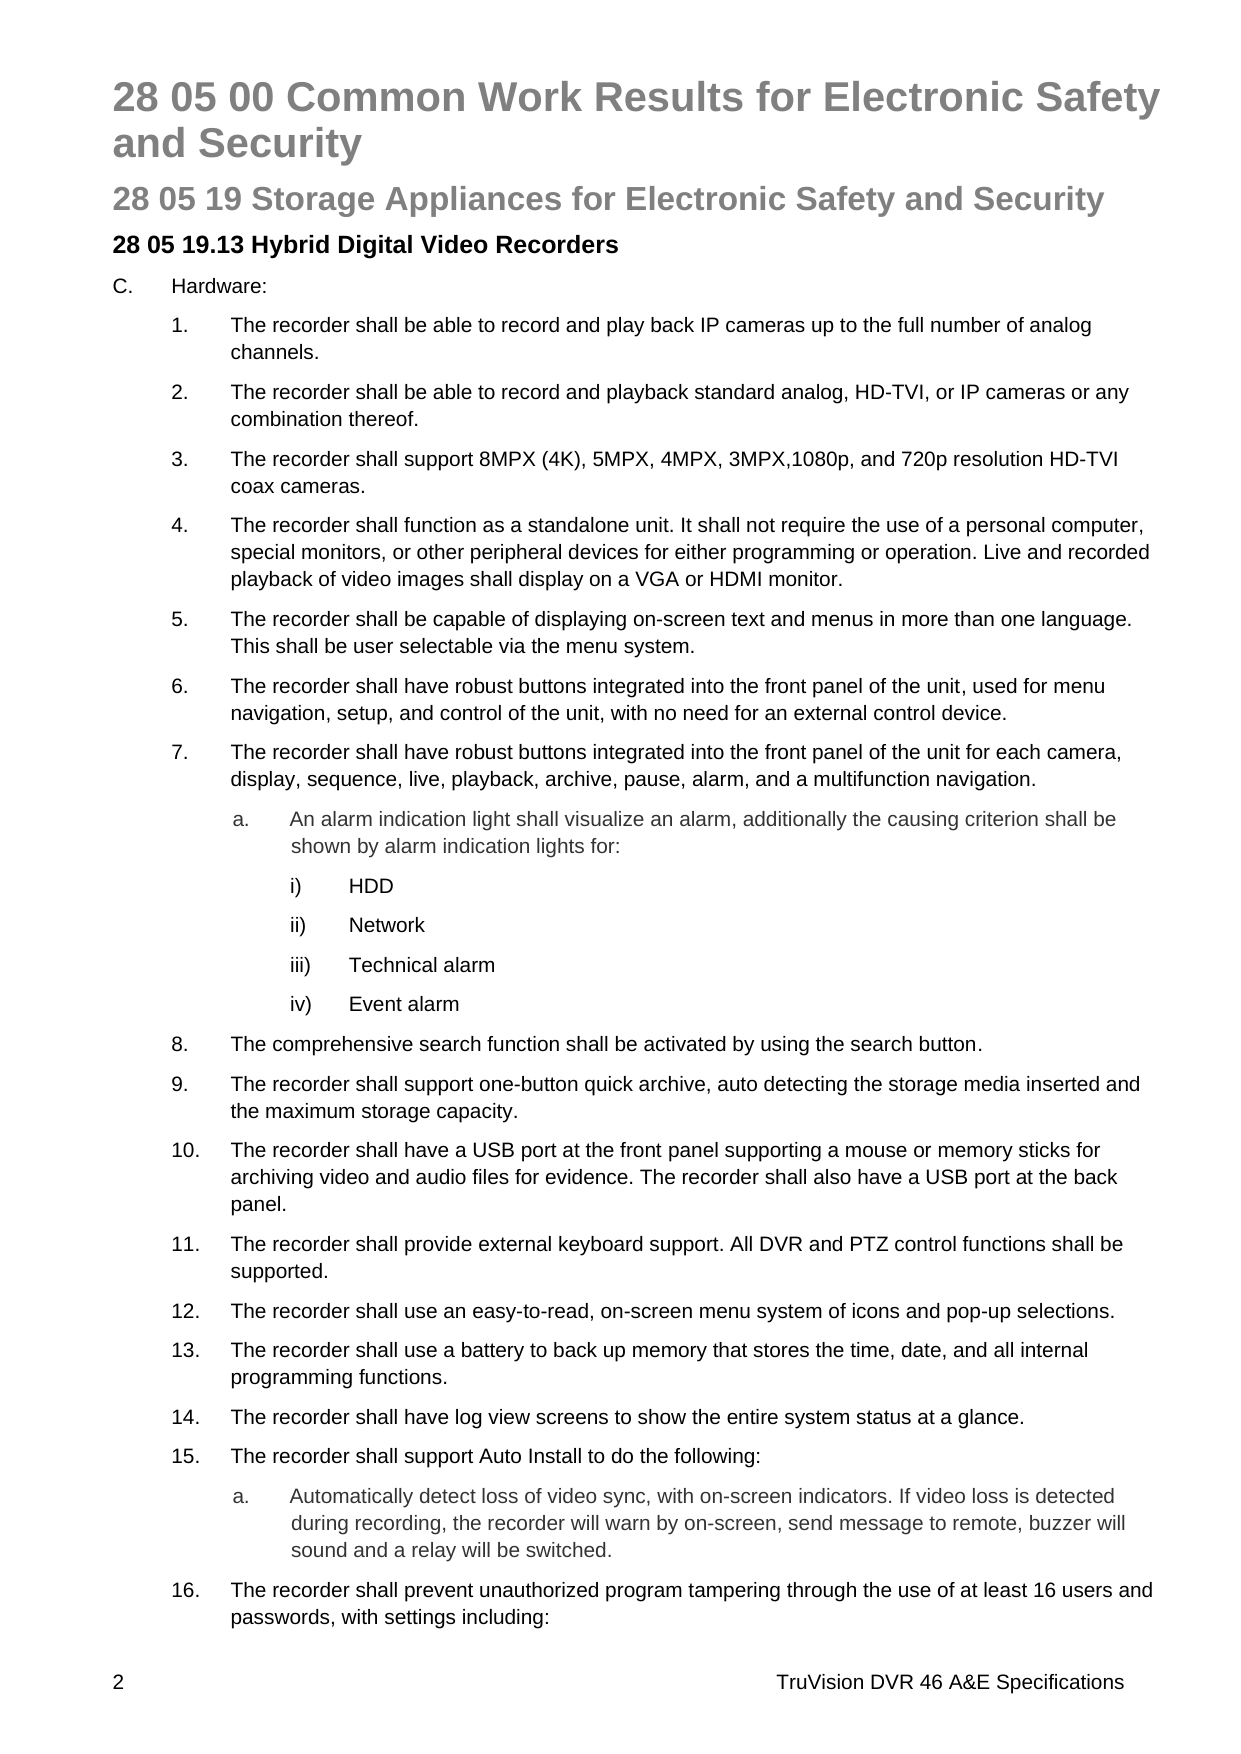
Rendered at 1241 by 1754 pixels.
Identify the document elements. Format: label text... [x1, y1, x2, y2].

text 28 05 00 Common Work Results for Electronic Safety and Security [112, 75, 1165, 167]
subtitle The recorder shall support Auto Install to do the following: [171, 1442, 1165, 1469]
subtitle The recorder shall use an easy-to-read, on-screen menu system of icons and pop-up selections. [171, 1296, 1165, 1323]
subtitle An alarm indication light shall visualize an alarm, additionally the causing criterion shall be shown by alarm indication lights for: [232, 805, 1165, 859]
subtitle The recorder shall prevent unauthorized program tampering through the use of at least 16 users and passwords, with settings including: [171, 1576, 1165, 1630]
subtitle The recorder shall function as a standalone unit. It shall not require the use of a personal computer, special monitors, or other peripheral devices for either programming or operation. Live and recorded playback of video images shall display on a VGA or HDMI monitor. [171, 511, 1165, 592]
subtitle The recorder shall use a battery to back up memory that stores the time, date, and all internal programming functions. [171, 1336, 1165, 1390]
text 28 05 19 Storage Appliances for Electronic Safety and Security [112, 179, 1165, 218]
subtitle Network [290, 911, 1165, 938]
subtitle The recorder shall have a USB port at the front panel supporting a mouse or memory sticks for archiving video and audio files for evidence. The recorder shall also have a USB port at the back panel. [171, 1136, 1165, 1217]
subtitle The recorder shall support one-button quick archive, auto detecting the storage media inserted and the maximum storage capacity. [171, 1069, 1165, 1123]
subtitle The recorder shall support 8MPX (4K), 5MPX, 4MPX, 3MPX,1080p, and 720p resolution HD-TVI coax cameras. [171, 444, 1165, 498]
subtitle The recorder shall be capable of displaying on-screen text and menus in more than one language. This shall be user selectable via the menu system. [171, 605, 1165, 659]
subtitle Hardware: [112, 271, 1165, 298]
subtitle The recorder shall be able to record and play back IP cameras up to the full number of analog channels. [171, 311, 1165, 365]
subtitle The recorder shall provide external keyboard support. All DVR and PTZ control functions shall be supported. [171, 1230, 1165, 1284]
text 28 05 19.13 Hybrid Digital Video Recorders [112, 230, 1165, 259]
subtitle Technical alarm [290, 951, 1165, 978]
subtitle Automatically detect loss of video sync, with on-screen indicators. If video loss is detected during recording, the recorder will warn by on-screen, send message to remote, buzzer will sound and a relay will be switched. [232, 1482, 1165, 1563]
subtitle The recorder shall be able to record and playback standard analog, HD-TVI, or IP cameras or any combination thereof. [171, 378, 1165, 432]
subtitle Event alarm [290, 990, 1165, 1017]
subtitle The recorder shall have robust buttons integrated into the front panel of the unit, used for menu navigation, setup, and control of the unit, with no need for an external control device. [171, 671, 1165, 726]
subtitle The recorder shall have log view screens to show the entire system status at a glance. [171, 1403, 1165, 1430]
subtitle The recorder shall have robust buttons integrated into the front panel of the unit for each camera, display, sequence, live, playback, archive, pause, alarm, and a multifunction navigation. [171, 738, 1165, 792]
subtitle The comprehensive search function shall be activated by using the search button. [171, 1030, 1165, 1057]
subtitle HDD [290, 871, 1165, 898]
